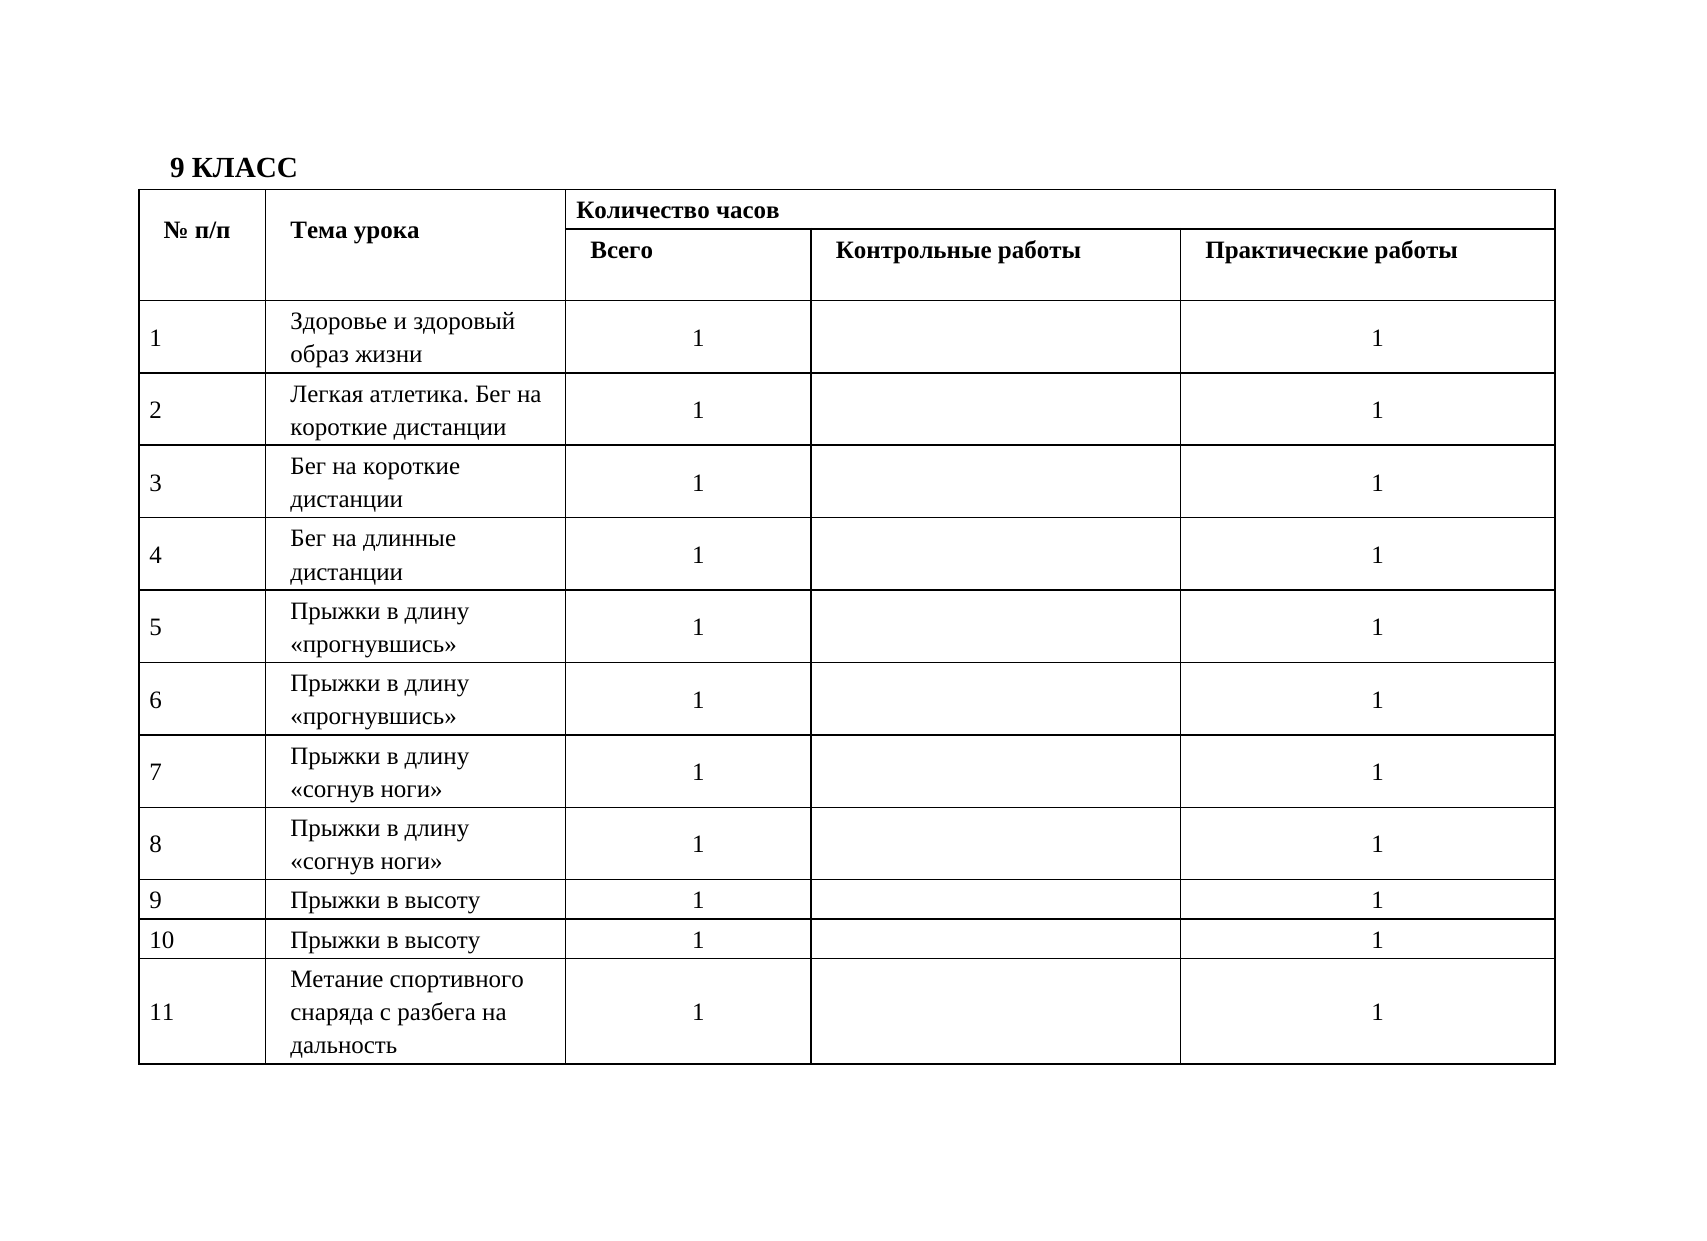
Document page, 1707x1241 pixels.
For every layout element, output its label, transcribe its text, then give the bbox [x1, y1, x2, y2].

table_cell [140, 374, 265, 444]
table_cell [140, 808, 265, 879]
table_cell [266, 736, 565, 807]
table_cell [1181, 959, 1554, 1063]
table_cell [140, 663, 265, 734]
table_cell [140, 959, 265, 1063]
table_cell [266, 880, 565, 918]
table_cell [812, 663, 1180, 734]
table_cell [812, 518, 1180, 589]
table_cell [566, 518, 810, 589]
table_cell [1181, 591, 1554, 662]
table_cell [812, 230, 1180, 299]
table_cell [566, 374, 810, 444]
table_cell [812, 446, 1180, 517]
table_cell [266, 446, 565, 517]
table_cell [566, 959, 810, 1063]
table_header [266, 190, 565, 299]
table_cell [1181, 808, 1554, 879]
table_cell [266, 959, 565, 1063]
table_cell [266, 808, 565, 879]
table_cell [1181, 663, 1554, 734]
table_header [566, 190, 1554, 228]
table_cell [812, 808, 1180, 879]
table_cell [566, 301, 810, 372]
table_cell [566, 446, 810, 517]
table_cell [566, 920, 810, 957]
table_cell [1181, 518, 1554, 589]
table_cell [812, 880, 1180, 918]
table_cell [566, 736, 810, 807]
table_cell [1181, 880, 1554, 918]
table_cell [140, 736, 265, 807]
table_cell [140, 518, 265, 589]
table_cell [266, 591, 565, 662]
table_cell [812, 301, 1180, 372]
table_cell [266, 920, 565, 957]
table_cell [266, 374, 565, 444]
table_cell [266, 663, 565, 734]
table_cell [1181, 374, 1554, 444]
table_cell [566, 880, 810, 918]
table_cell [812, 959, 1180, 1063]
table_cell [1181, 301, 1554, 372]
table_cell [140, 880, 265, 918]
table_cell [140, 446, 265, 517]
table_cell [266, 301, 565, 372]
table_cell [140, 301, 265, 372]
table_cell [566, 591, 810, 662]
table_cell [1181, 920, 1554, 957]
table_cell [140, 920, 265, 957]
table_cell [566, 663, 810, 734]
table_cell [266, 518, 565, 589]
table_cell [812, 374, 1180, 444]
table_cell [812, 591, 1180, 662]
text 9 КЛАСС [162, 150, 1557, 183]
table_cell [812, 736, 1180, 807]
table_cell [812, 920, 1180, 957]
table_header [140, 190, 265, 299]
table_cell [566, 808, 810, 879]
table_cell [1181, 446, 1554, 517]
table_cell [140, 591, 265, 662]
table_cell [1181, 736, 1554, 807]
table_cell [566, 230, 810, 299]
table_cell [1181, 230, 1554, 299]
